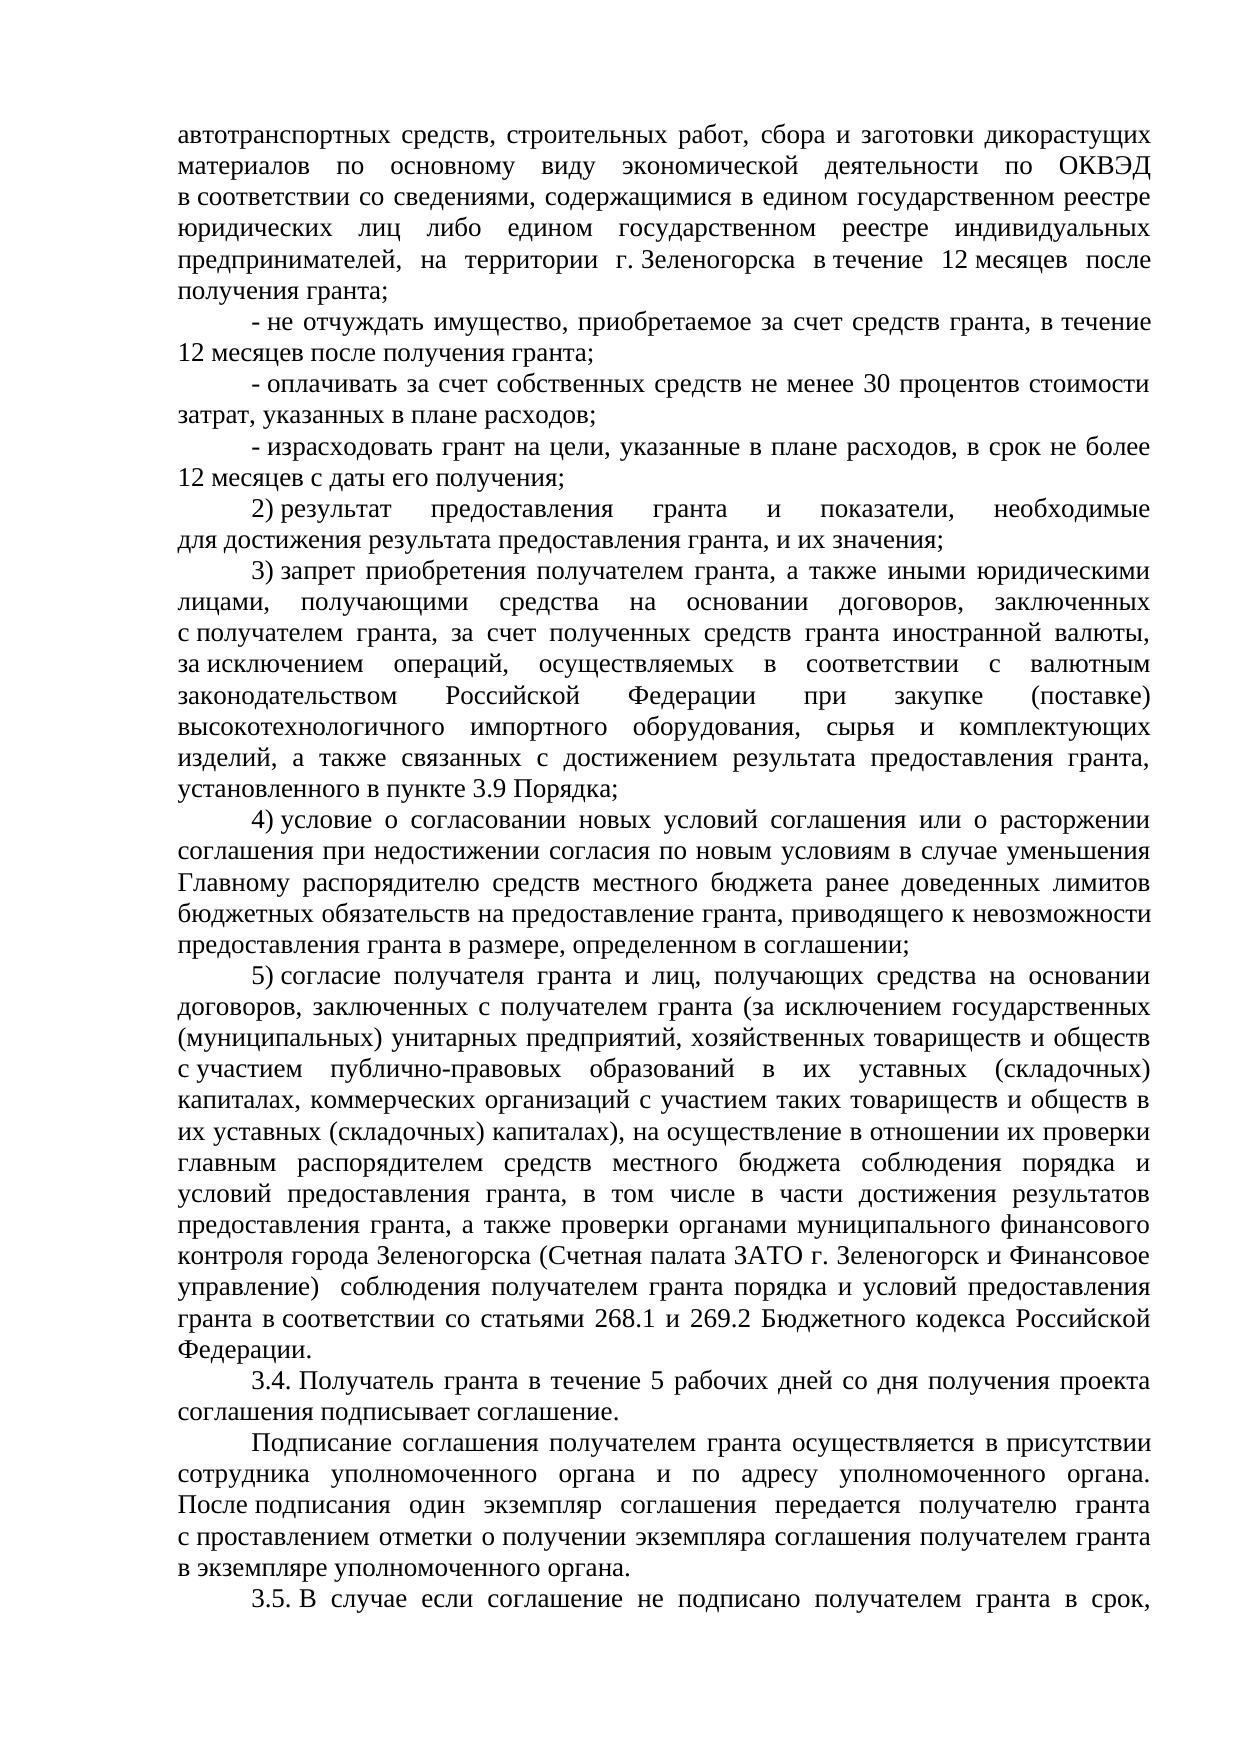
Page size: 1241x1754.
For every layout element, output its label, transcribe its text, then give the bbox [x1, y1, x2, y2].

text 3) запрет приобретения получателем гранта, а также иными юридическими лицами, получающими средства на основании договоров, заключенных с получателем гранта, за счет полученных средств гранта иностранной валюты, за исключением операций, осуществляемых в соответствии с валютным законодательством Российской Федерации при закупке (поставке) высокотехнологичного импортного оборудования, сырья и комплектующих изделий, а также связанных с достижением результата предоставления гранта, установленного в пункте 3.9 Порядка; [177, 554, 1152, 803]
text 3.4. Получатель гранта в течение 5 рабочих дней со дня получения проекта соглашения подписывает соглашение. [177, 1364, 1152, 1426]
text 4) условие о согласовании новых условий соглашения или о расторжении соглашения при недостижении согласия по новым условиям в случае уменьшения Главному распорядителю средств местного бюджета ранее доведенных лимитов бюджетных обязательств на предоставление гранта, приводящего к невозможности предоставления гранта в размере, определенном в соглашении; [177, 803, 1152, 959]
text 5) согласие получателя гранта и лиц, получающих средства на основании договоров, заключенных с получателем гранта (за исключением государственных (муниципальных) унитарных предприятий, хозяйственных товариществ и обществ с участием публично-правовых образований в их уставных (складочных) капиталах, коммерческих организаций с участием таких товариществ и обществ в их уставных (складочных) капиталах), на осуществление в отношении их проверки главным распорядителем средств местного бюджета соблюдения порядка и условий предоставления гранта, в том числе в части достижения результатов предоставления гранта, а также проверки органами муниципального финансового контроля города Зеленогорска (Счетная палата ЗАТО г. Зеленогорск и Финансовое управление) соблюдения получателем гранта порядка и условий предоставления гранта в соответствии со статьями 268.1 и 269.2 Бюджетного кодекса Российской Федерации. [177, 959, 1152, 1364]
text - израсходовать грант на цели, указанные в плане расходов, в срок не более 12 месяцев с даты его получения; [177, 429, 1152, 492]
text 2) результат предоставления гранта и показатели, необходимые для достижения результата предоставления гранта, и их значения; [177, 492, 1152, 554]
text - не отчуждать имущество, приобретаемое за счет средств гранта, в течение 12 месяцев после получения гранта; [177, 305, 1152, 367]
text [177, 118, 1152, 305]
text - оплачивать за счет собственных средств не менее 30 процентов стоимости затрат, указанных в плане расходов; [177, 367, 1152, 429]
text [177, 1582, 1152, 1613]
text Подписание соглашения получателем гранта осуществляется в присутствии сотрудника уполномоченного органа и по адресу уполномоченного органа. После подписания один экземпляр соглашения передается получателю гранта с проставлением отметки о получении экземпляра соглашения получателем гранта в экземпляре уполномоченного органа. [177, 1426, 1152, 1582]
